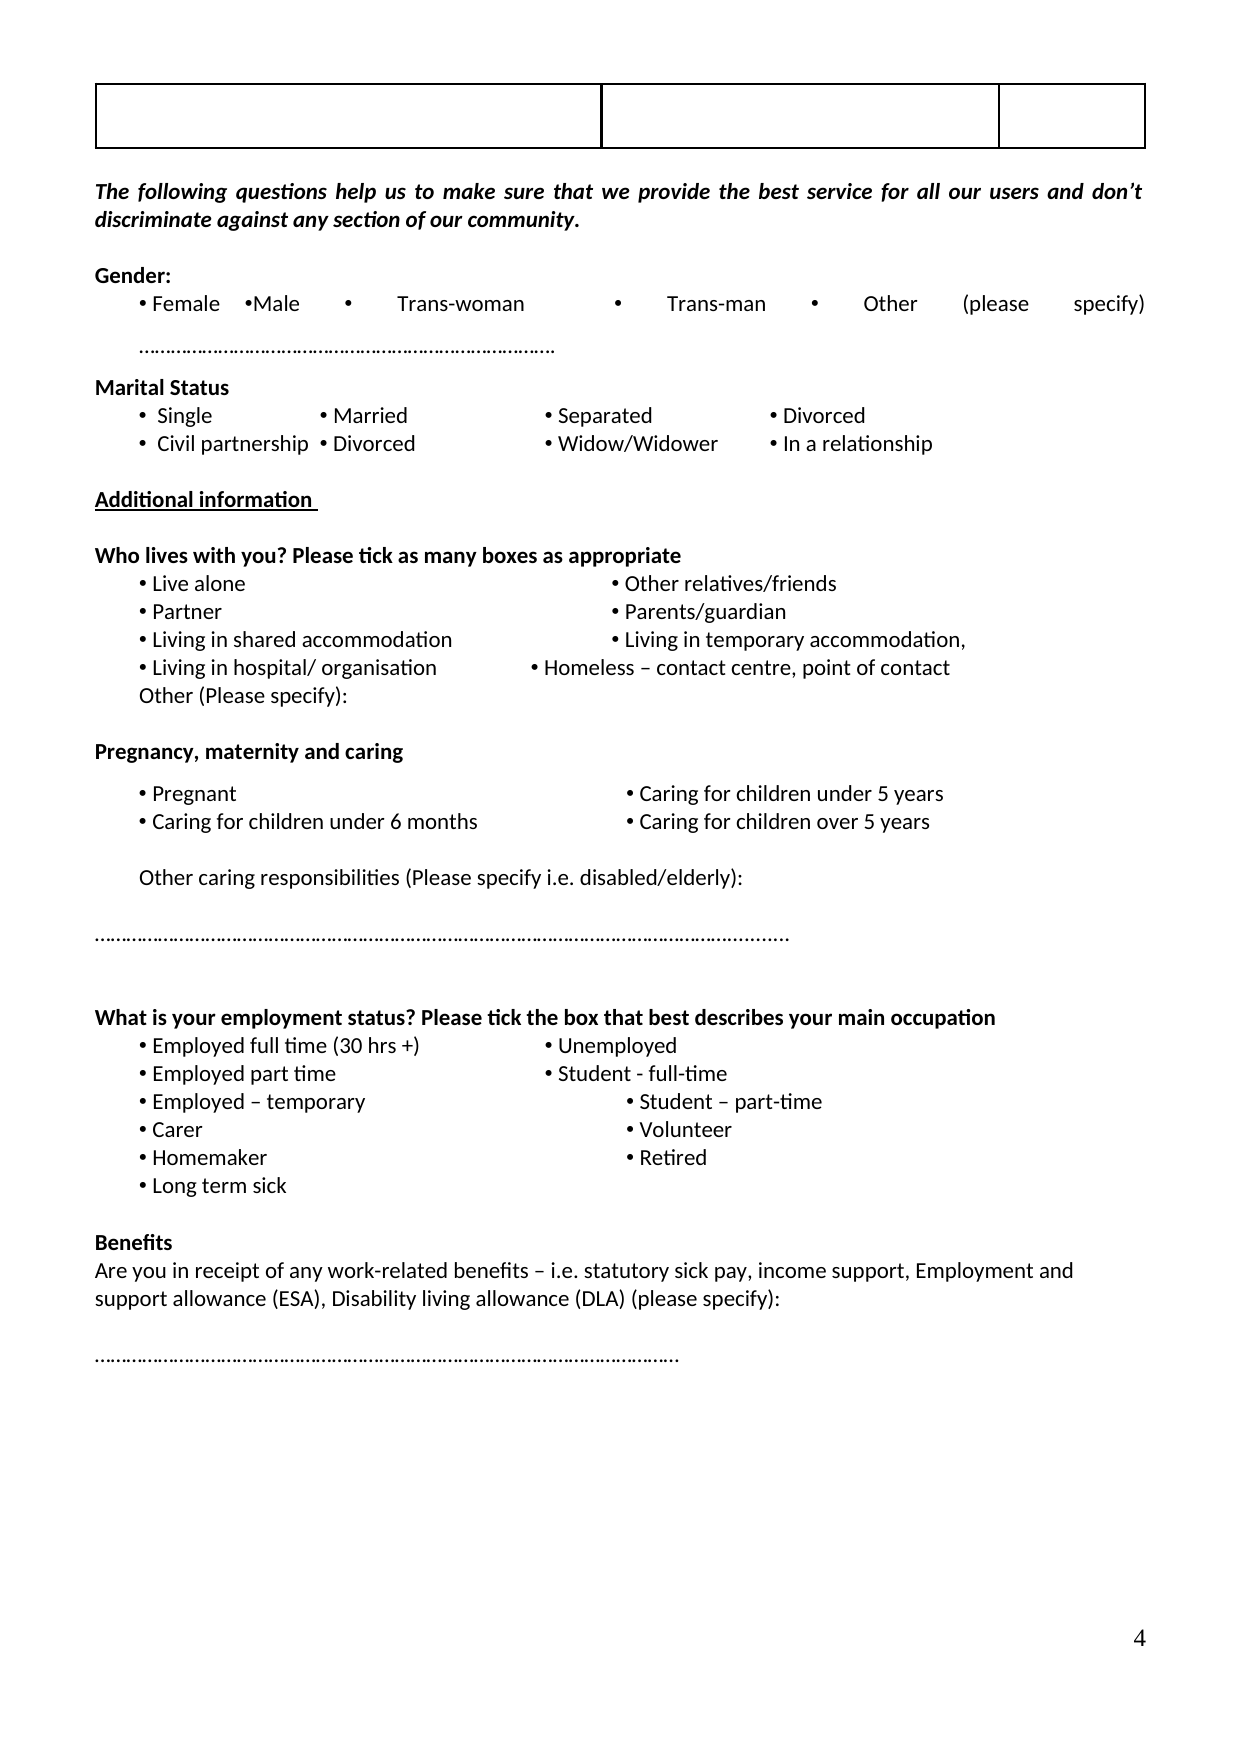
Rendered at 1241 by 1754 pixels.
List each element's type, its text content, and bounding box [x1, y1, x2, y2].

text • Single • Married • Separated • Divorced [139, 401, 1146, 429]
text ………………………………………………………………………………………………… [94, 1340, 1146, 1368]
text Other (Please specify): [94, 681, 1146, 709]
text The following questions help us to make sure that we provide the best service for all our users and don’t discriminate against any section of our community. [94, 177, 1146, 233]
text • Long term sick [94, 1171, 1146, 1199]
text • Female •Male • Trans-woman • Trans-man • Other (please specify) ……………………………………………………………………. [139, 289, 1146, 359]
text Additional information [94, 485, 1146, 513]
text • Pregnant • Caring for children under 5 years [139, 779, 1146, 807]
text • Homemaker • Retired [94, 1143, 1146, 1171]
text Other caring responsibilities (Please specify i.e. disabled/elderly): [139, 863, 1146, 891]
text • Civil partnership • Divorced • Widow/Widower • In a relationship [139, 429, 1146, 457]
table_cell [603, 85, 998, 147]
text • Living in shared accommodation • Living in temporary accommodation, [94, 625, 1146, 653]
text …………………………………………………………………………………………………………........... [94, 919, 1146, 947]
text Who lives with you? Please tick as many boxes as appropriate [94, 541, 1146, 569]
text Marital Status [94, 373, 1146, 401]
table_cell [1000, 85, 1144, 147]
text What is your employment status? Please tick the box that best describes your main occupation [94, 1003, 1146, 1031]
text Benefits [94, 1228, 1146, 1256]
text • Caring for children under 6 months • Caring for children over 5 years [139, 807, 1146, 835]
text • Employed full time (30 hrs +) • Unemployed [94, 1031, 1146, 1059]
table_cell [97, 85, 600, 147]
text Are you in receipt of any work-related benefits – i.e. statutory sick pay, income support, Employment and support allowance (ESA), Disability living allowance (DLA) (please specify): [94, 1256, 1146, 1312]
text Gender: [94, 261, 1146, 289]
text • Live alone • Other relatives/friends [94, 569, 1146, 597]
text • Employed part time • Student - full-time [94, 1059, 1146, 1087]
text • Carer • Volunteer [94, 1115, 1146, 1143]
text • Employed – temporary • Student – part-time [94, 1087, 1146, 1115]
text • Living in hospital/ organisation • Homeless – contact centre, point of contact [94, 653, 1146, 681]
text Pregnancy, maternity and caring [94, 737, 1146, 765]
text • Partner • Parents/guardian [94, 597, 1146, 625]
